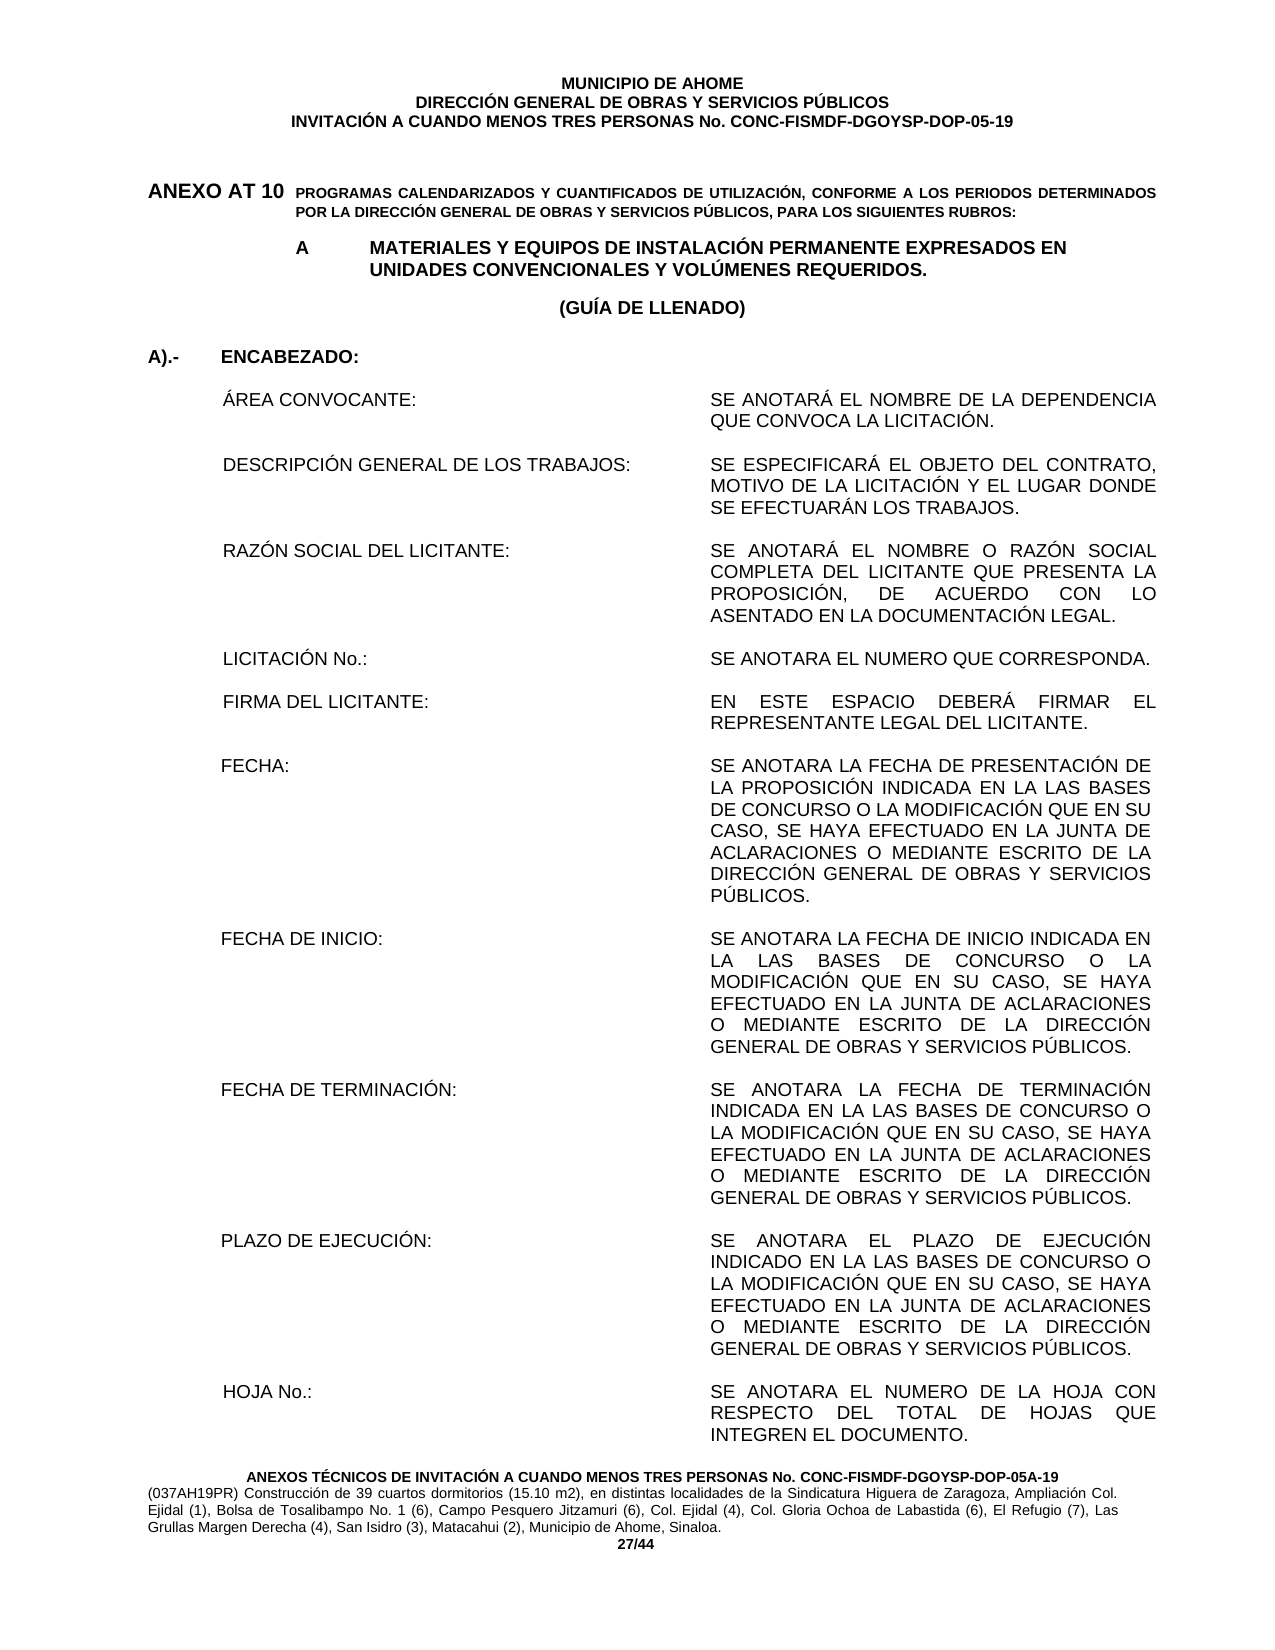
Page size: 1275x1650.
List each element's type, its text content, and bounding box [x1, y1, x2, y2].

text FIRMA DEL LICITANTE: EN ESTE ESPACIO DEBERÁ FIRMAR EL REPRESENTANTE LEGAL DEL LICITANTE. [223, 691, 1157, 734]
text RAZÓN SOCIAL DEL LICITANTE: SE ANOTARÁ EL NOMBRE O RAZÓN SOCIAL COMPLETA DEL LICITANTE QUE PRESENTA LA PROPOSICIÓN, DE ACUERDO CON LO ASENTADO EN LA DOCUMENTACIÓN LEGAL. [223, 540, 1157, 626]
text DESCRIPCIÓN GENERAL DE LOS TRABAJOS: SE ESPECIFICARÁ EL OBJETO DEL CONTRATO, MOTIVO DE LA LICITACIÓN Y EL LUGAR DONDE SE EFECTUARÁN LOS TRABAJOS. [223, 453, 1157, 518]
text ÁREA CONVOCANTE: SE ANOTARÁ EL NOMBRE DE LA DEPENDENCIA QUE CONVOCA LA LICITACIÓN. [223, 389, 1157, 432]
text FECHA: SE ANOTARA LA FECHA DE PRESENTACIÓN DE LA PROPOSICIÓN INDICADA EN LA LAS BASES DE CONCURSO O LA MODIFICACIÓN QUE EN SU CASO, SE HAYA EFECTUADO EN LA JUNTA DE ACLARACIONES O MEDIANTE ESCRITO DE LA DIRECCIÓN GENERAL DE OBRAS Y SERVICIOS PÚBLICOS. [221, 755, 1152, 906]
text PLAZO DE EJECUCIÓN: SE ANOTARA EL PLAZO DE EJECUCIÓN INDICADO EN LA LAS BASES DE CONCURSO O LA MODIFICACIÓN QUE EN SU CASO, SE HAYA EFECTUADO EN LA JUNTA DE ACLARACIONES O MEDIANTE ESCRITO DE LA DIRECCIÓN GENERAL DE OBRAS Y SERVICIOS PÚBLICOS. [221, 1230, 1152, 1359]
text LICITACIÓN No.: SE ANOTARA EL NUMERO QUE CORRESPONDA. [223, 647, 1157, 669]
text A).- ENCABEZADO: [148, 342, 1152, 367]
text HOJA No.: SE ANOTARA EL NUMERO DE LA HOJA CON RESPECTO DEL TOTAL DE HOJAS QUE INTEGREN EL DOCUMENTO. [223, 1381, 1157, 1445]
text FECHA DE TERMINACIÓN: SE ANOTARA LA FECHA DE TERMINACIÓN INDICADA EN LA LAS BASES DE CONCURSO O LA MODIFICACIÓN QUE EN SU CASO, SE HAYA EFECTUADO EN LA JUNTA DE ACLARACIONES O MEDIANTE ESCRITO DE LA DIRECCIÓN GENERAL DE OBRAS Y SERVICIOS PÚBLICOS. [221, 1079, 1152, 1208]
text FECHA DE INICIO: SE ANOTARA LA FECHA DE INICIO INDICADA EN LA LAS BASES DE CONCURSO O LA MODIFICACIÓN QUE EN SU CASO, SE HAYA EFECTUADO EN LA JUNTA DE ACLARACIONES O MEDIANTE ESCRITO DE LA DIRECCIÓN GENERAL DE OBRAS Y SERVICIOS PÚBLICOS. [221, 928, 1152, 1057]
